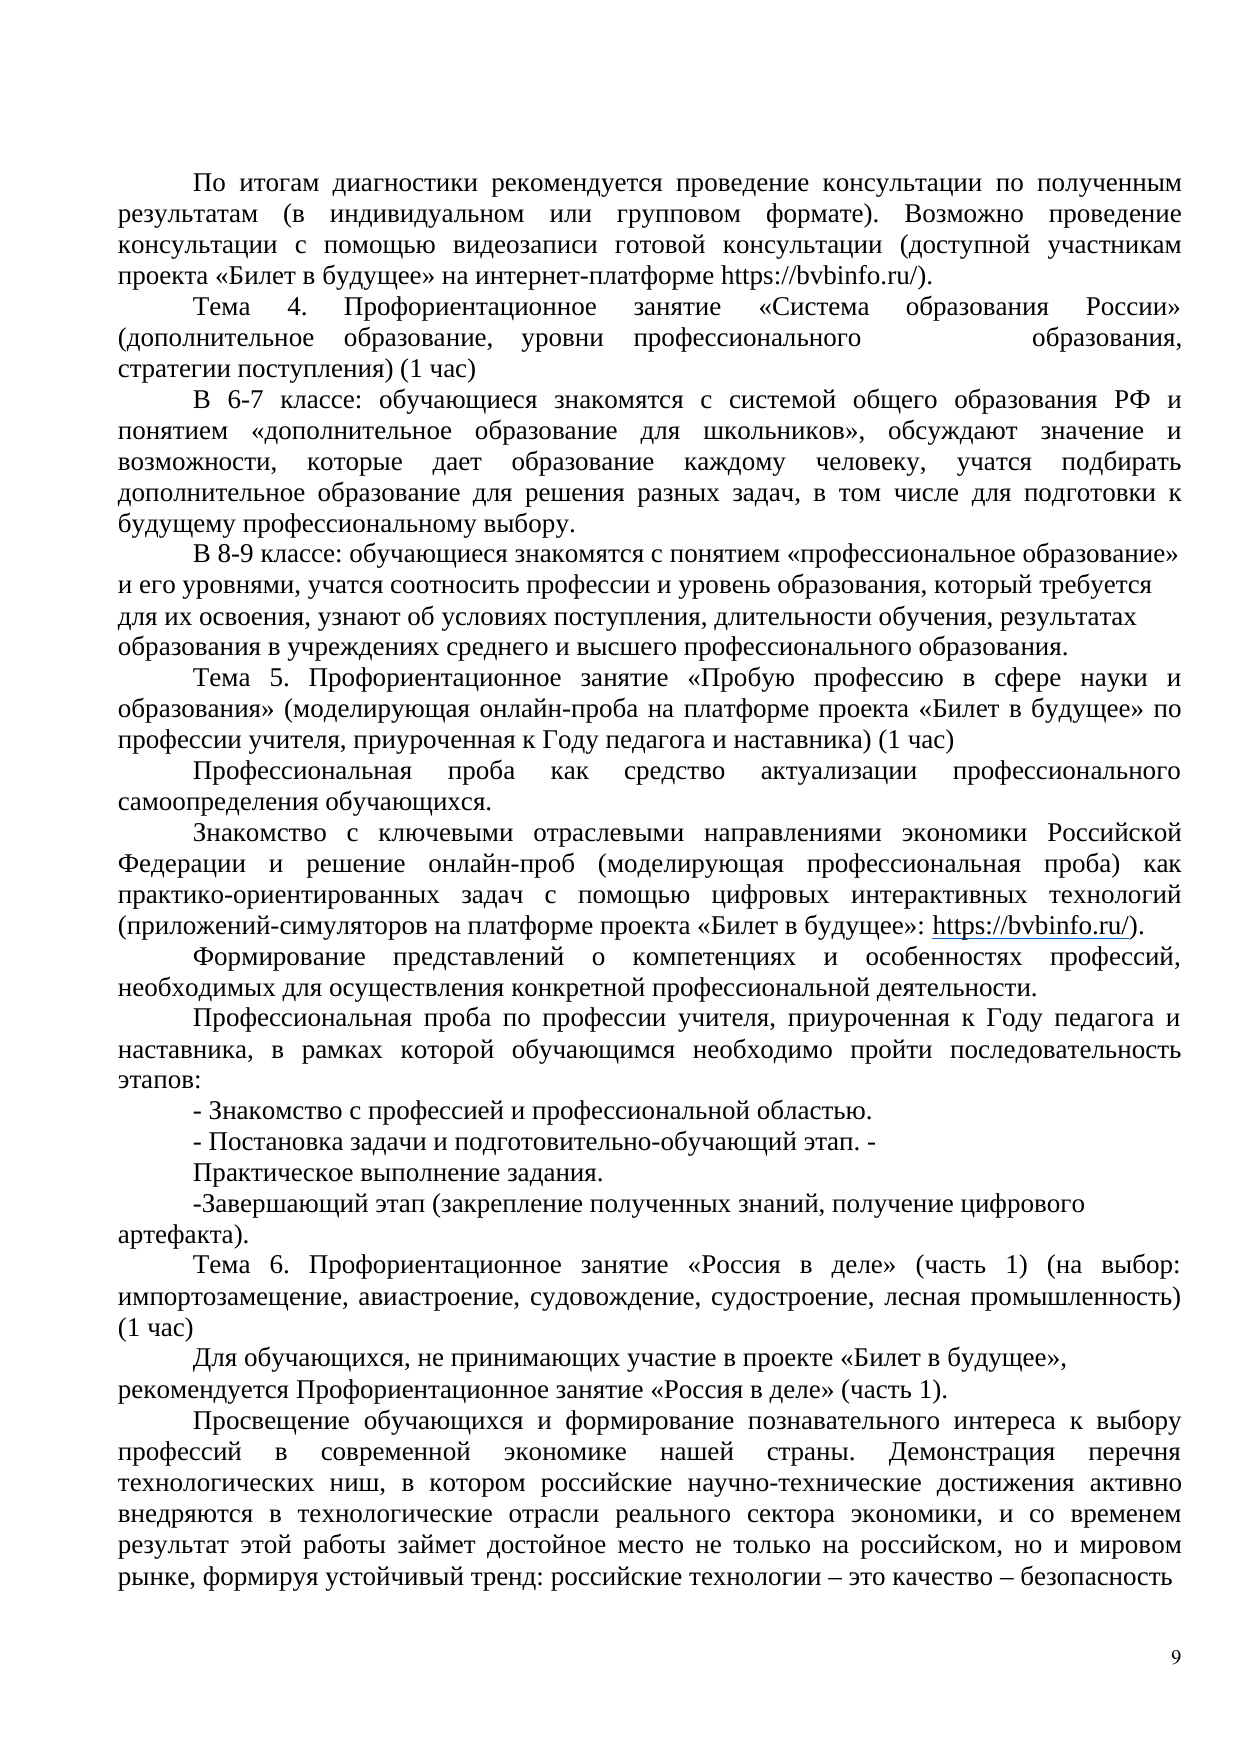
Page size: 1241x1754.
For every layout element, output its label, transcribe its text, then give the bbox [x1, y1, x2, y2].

text Формирование представлений о компетенциях и особенностях профессий, необходимых для осуществления конкретной профессиональной деятельности. [118, 940, 1187, 1002]
text -Завершающий этап (закрепление полученных знаний, получение цифрового артефакта). [118, 1188, 1187, 1249]
text - Знакомство с профессией и профессиональной областью. - Постановка задачи и подготовительно-обучающий этап. - Практическое выполнение задания. [193, 1095, 879, 1188]
text В 6-7 классе: обучающиеся знакомятся с системой общего образования РФ и понятием «дополнительное образование для школьников», обсуждают значение и возможности, которые дает образование каждому человеку, учатся подбирать дополнительное образование для решения разных задач, в том числе для подготовки к будущему профессиональному выбору. [118, 383, 1183, 538]
text Тема 5. Профориентационное занятие «Пробую профессию в сфере науки и образования» (моделирующая онлайн-проба на платформе проекта «Билет в будущее» по профессии учителя, приуроченная к Году педагога и наставника) (1 час) [118, 662, 1183, 754]
text В 8-9 классе: обучающиеся знакомятся с понятием «профессиональное образование» и его уровнями, учатся соотносить профессии и уровень образования, который требуется для их освоения, узнают об условиях поступления, длительности обучения, результатах образования в учреждениях среднего и высшего профессионального образования. [118, 538, 1187, 662]
text По итогам диагностики рекомендуется проведение консультации по полученным результатам (в индивидуальном или групповом формате). Возможно проведение консультации с помощью видеозаписи готовой консультации (доступной участникам проекта «Билет в будущее» на интернет-платформе https://bvbinfo.ru/). [118, 167, 1183, 291]
text Профессиональная проба по профессии учителя, приуроченная к Году педагога и наставника, в рамках которой обучающимся необходимо пройти последовательность этапов: [118, 1002, 1182, 1095]
text Для обучающихся, не принимающих участие в проекте «Билет в будущее», рекомендуется Профориентационное занятие «Россия в деле» (часть 1). [118, 1342, 1187, 1404]
text Знакомство с ключевыми отраслевыми направлениями экономики Российской Федерации и решение онлайн-проб (моделирующая профессиональная проба) как практико-ориентированных задач с помощью цифровых интерактивных технологий (приложений-симуляторов на платформе проекта «Билет в будущее»: https://bvbinfo.ru/). [118, 817, 1183, 940]
text Тема 4. Профориентационное занятие «Система образования России» (дополнительное образование, уровни профессионального образования, стратегии поступления) (1 час) [118, 291, 1183, 383]
text Просвещение обучающихся и формирование познавательного интереса к выбору профессий в современной экономике нашей страны. Демонстрация перечня технологических ниш, в котором российские научно-технические достижения активно внедряются в технологические отрасли реального сектора экономики, и со временем результат этой работы займет достойное место не только на российском, но и мировом рынке, формируя устойчивый тренд: российские технологии – это качество – безопасность [118, 1404, 1183, 1591]
text Профессиональная проба как средство актуализации профессионального самоопределения обучающихся. [118, 754, 1187, 817]
text Тема 6. Профориентационное занятие «Россия в деле» (часть 1) (на выбор: импортозамещение, авиастроение, судовождение, судостроение, лесная промышленность) (1 час) [118, 1249, 1182, 1342]
